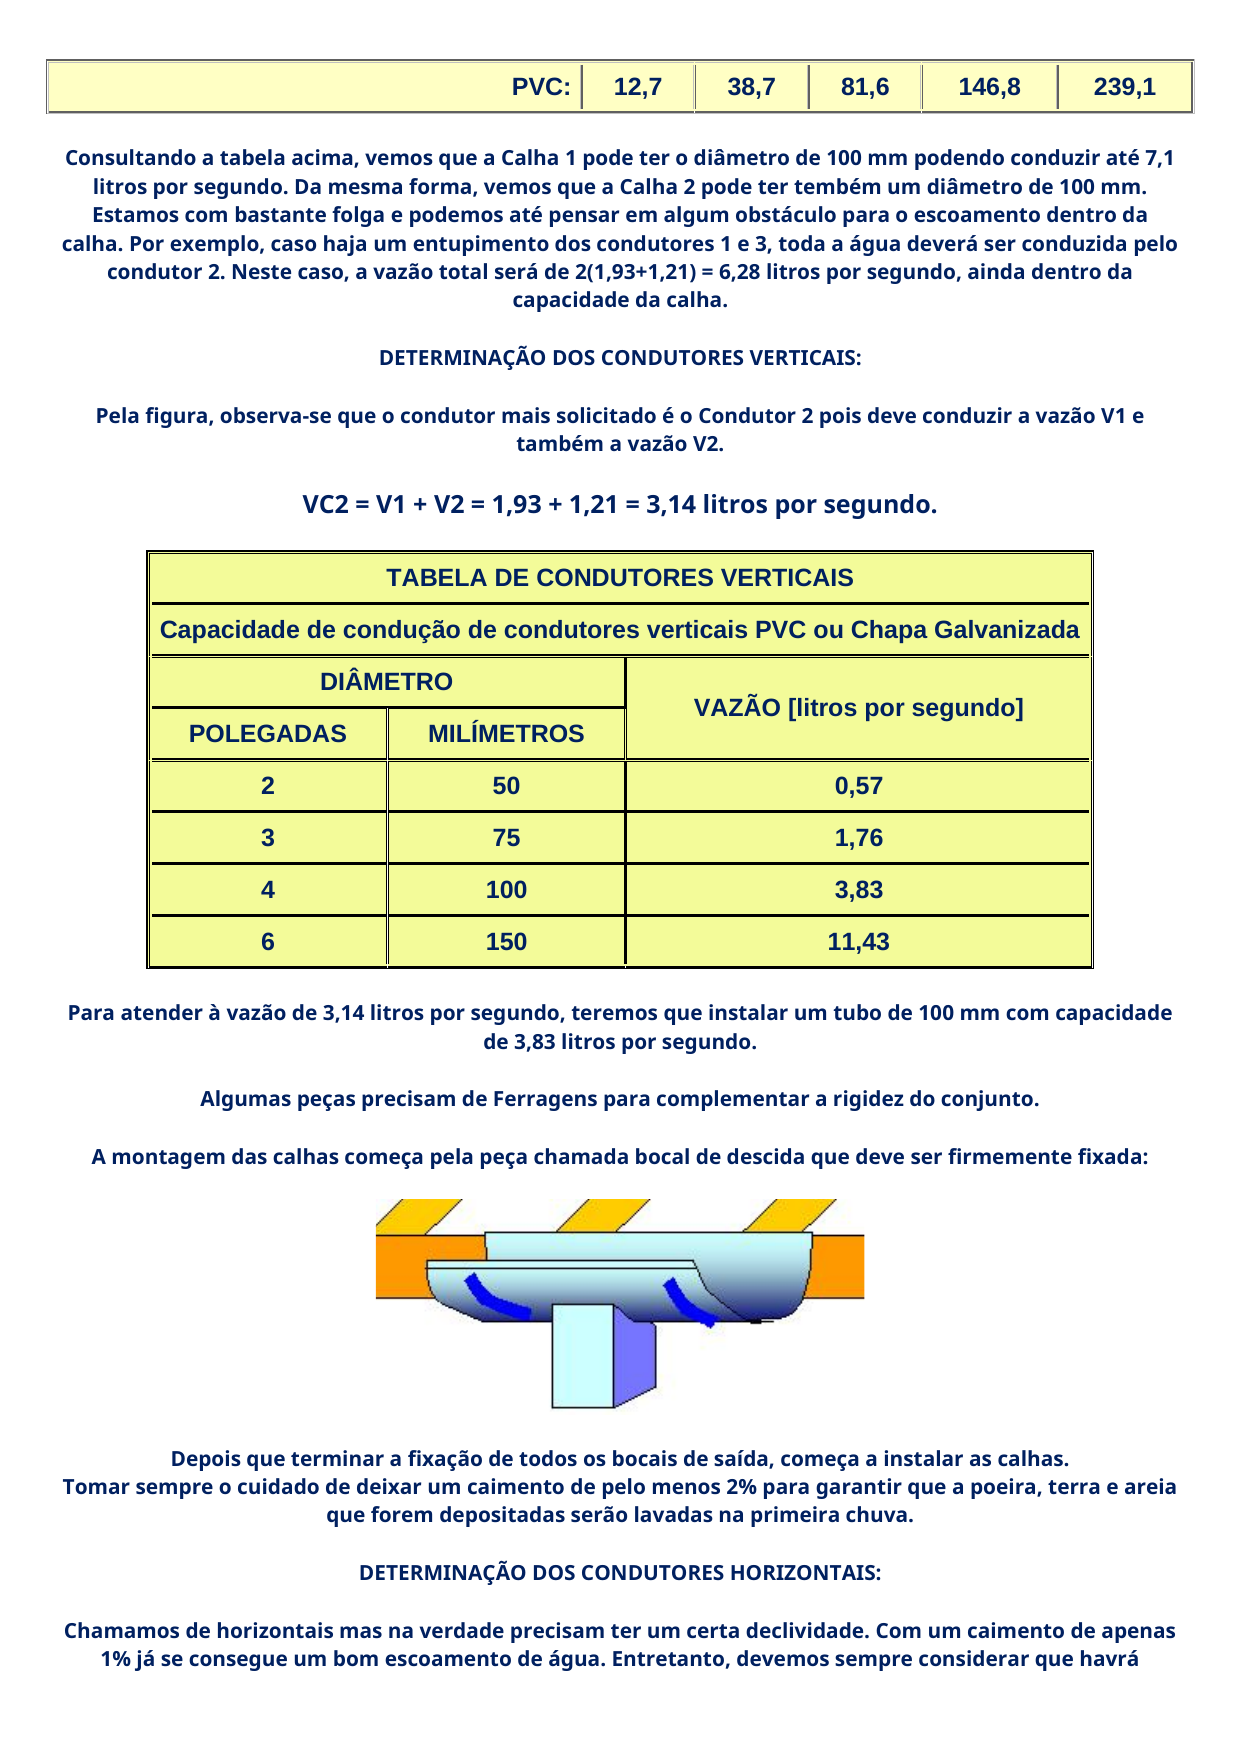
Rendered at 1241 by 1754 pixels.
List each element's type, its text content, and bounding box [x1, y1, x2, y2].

text Algumas peças precisam de Ferragens para complementar a rigidez do conjunto. [59, 1084, 1181, 1113]
text Consultando a tabela acima, vemos que a Calha 1 pode ter o diâmetro de 100 mm podendo conduzir até 7,1 litros por segundo. Da mesma forma, vemos que a Calha 2 pode ter tembém um diâmetro de 100 mm. Estamos com bastante folga e podemos até pensar em algum obstáculo para o escoamento dentro da calha. Por exemplo, caso haja um entupimento dos condutores 1 e 3, toda a água deverá ser conduzida pelo condutor 2. Neste caso, a vazão total será de 2(1,93+1,21) = 6,28 litros por segundo, ainda dentro da capacidade da calha. [59, 143, 1181, 314]
table_cell 75 [389, 813, 624, 862]
table_header TABELA DE CONDUTORES VERTICAIS [150, 554, 1091, 602]
text DETERMINAÇÃO DOS CONDUTORES VERTICAIS: [59, 343, 1181, 372]
table_cell 11,43 [625, 914, 1091, 966]
table_cell 2 [150, 758, 386, 810]
table_cell 50 [389, 762, 624, 810]
table_cell 3,83 [627, 862, 1091, 914]
table_cell MILÍMETROS [389, 709, 624, 758]
table_cell PVC: [49, 63, 581, 111]
picture [375, 1199, 865, 1415]
text Pela figura, observa-se que o condutor mais solicitado é o Condutor 2 pois deve conduzir a vazão V1 e também a vazão V2. [59, 401, 1181, 458]
table_cell 38,7 [695, 63, 808, 111]
table_cell VAZÃO [litros por segundo] [627, 654, 1091, 758]
table_cell 1,76 [627, 810, 1091, 862]
text Depois que terminar a fixação de todos os bocais de saída, começa a instalar as calhas. Tomar sempre o cuidado de deixar um caimento de pelo menos 2% para garantir que a poeira, terra e areia que forem depositadas serão lavadas na primeira chuva. [59, 1444, 1181, 1529]
table_cell 150 [388, 917, 625, 966]
table_cell 6 [150, 914, 387, 966]
text VC2 = V1 + V2 = 1,93 + 1,21 = 3,14 litros por segundo. [59, 487, 1181, 521]
text A montagem das calhas começa pela peça chamada bocal de descida que deve ser firmemente fixada: [59, 1142, 1181, 1170]
table_cell POLEGADAS [150, 706, 386, 758]
table_cell Capacidade de condução de condutores verticais PVC ou Chapa Galvanizada [150, 602, 1091, 654]
table_cell 12,7 [581, 63, 695, 111]
table_cell 3 [150, 810, 386, 862]
table_cell DIÂMETRO [150, 654, 624, 706]
table_cell 4 [150, 862, 386, 914]
table_cell 146,8 [922, 63, 1057, 111]
table_cell 81,6 [808, 63, 922, 111]
text Para atender à vazão de 3,14 litros por segundo, teremos que instalar um tubo de 100 mm com capacidade de 3,83 litros por segundo. [59, 998, 1181, 1055]
text DETERMINAÇÃO DOS CONDUTORES HORIZONTAIS: [59, 1558, 1181, 1587]
table_cell 100 [389, 865, 624, 914]
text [59, 1616, 1181, 1673]
table_cell 239,1 [1057, 63, 1191, 111]
table_cell 0,57 [627, 758, 1091, 810]
